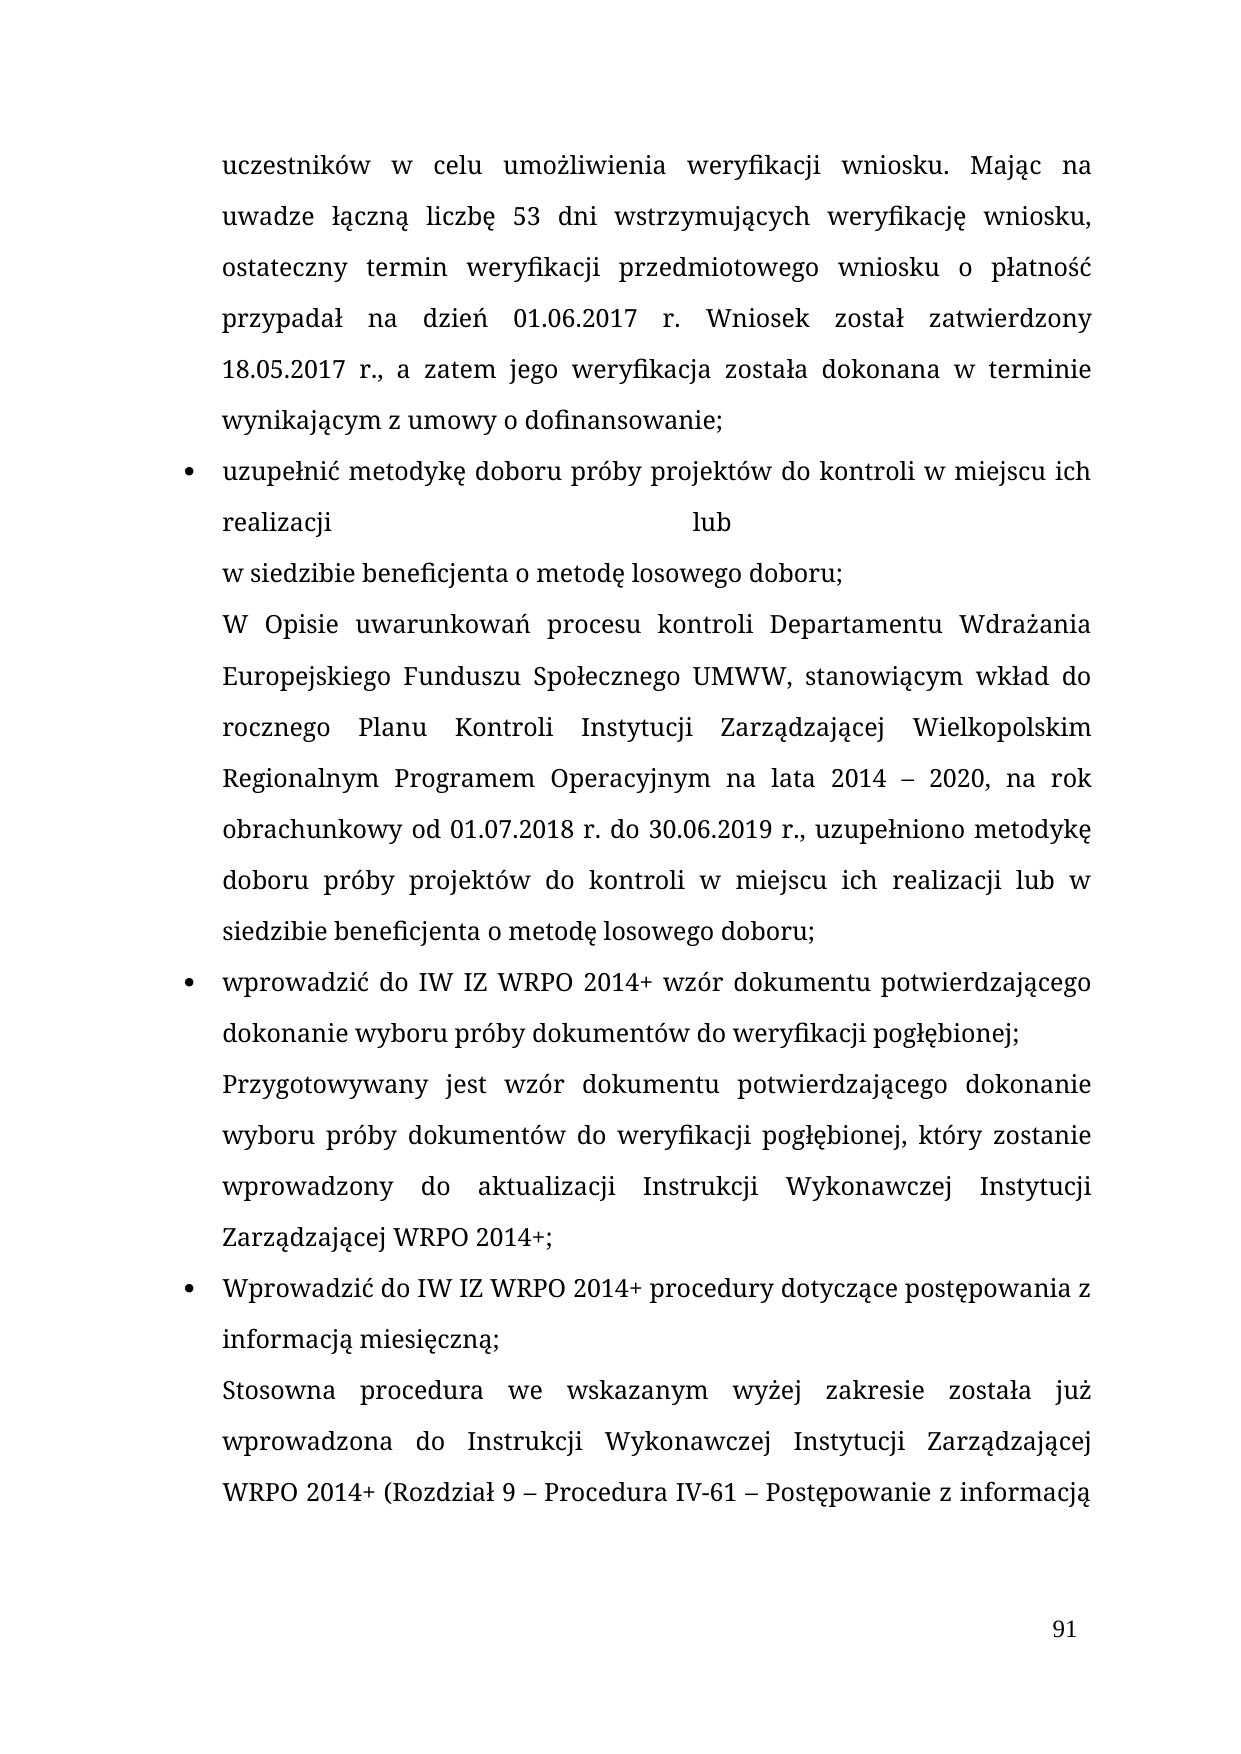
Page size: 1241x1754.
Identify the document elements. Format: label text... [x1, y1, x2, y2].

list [222, 148, 1092, 437]
list uzupełnić metodykę doboru próby projektów do kontroli w miejscu ich realizacji lub w siedzibie beneficjenta o metodę losowego doboru; [185, 454, 1092, 590]
list wprowadzić do IW IZ WRPO 2014+ wzór dokumentu potwierdzającego dokonanie wyboru próby dokumentów do weryfikacji pogłębionej; [185, 964, 1092, 1049]
list Wprowadzić do IW IZ WRPO 2014+ procedury dotyczące postępowania z informacją miesięczną; [185, 1271, 1092, 1356]
list W Opisie uwarunkowań procesu kontroli Departamentu Wdrażania Europejskiego Funduszu Społecznego UMWW, stanowiącym wkład do rocznego Planu Kontroli Instytucji Zarządzającej Wielkopolskim Regionalnym Programem Operacyjnym na lata 2014 – 2020, na rok obrachunkowy od 01.07.2018 r. do 30.06.2019 r., uzupełniono metodykę doboru próby projektów do kontroli w miejscu ich realizacji lub w siedzibie beneficjenta o metodę losowego doboru; [222, 607, 1092, 947]
list Przygotowywany jest wzór dokumentu potwierdzającego dokonanie wyboru próby dokumentów do weryfikacji pogłębionej, który zostanie wprowadzony do aktualizacji Instrukcji Wykonawczej Instytucji Zarządzającej WRPO 2014+; [222, 1066, 1092, 1254]
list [222, 1373, 1092, 1509]
